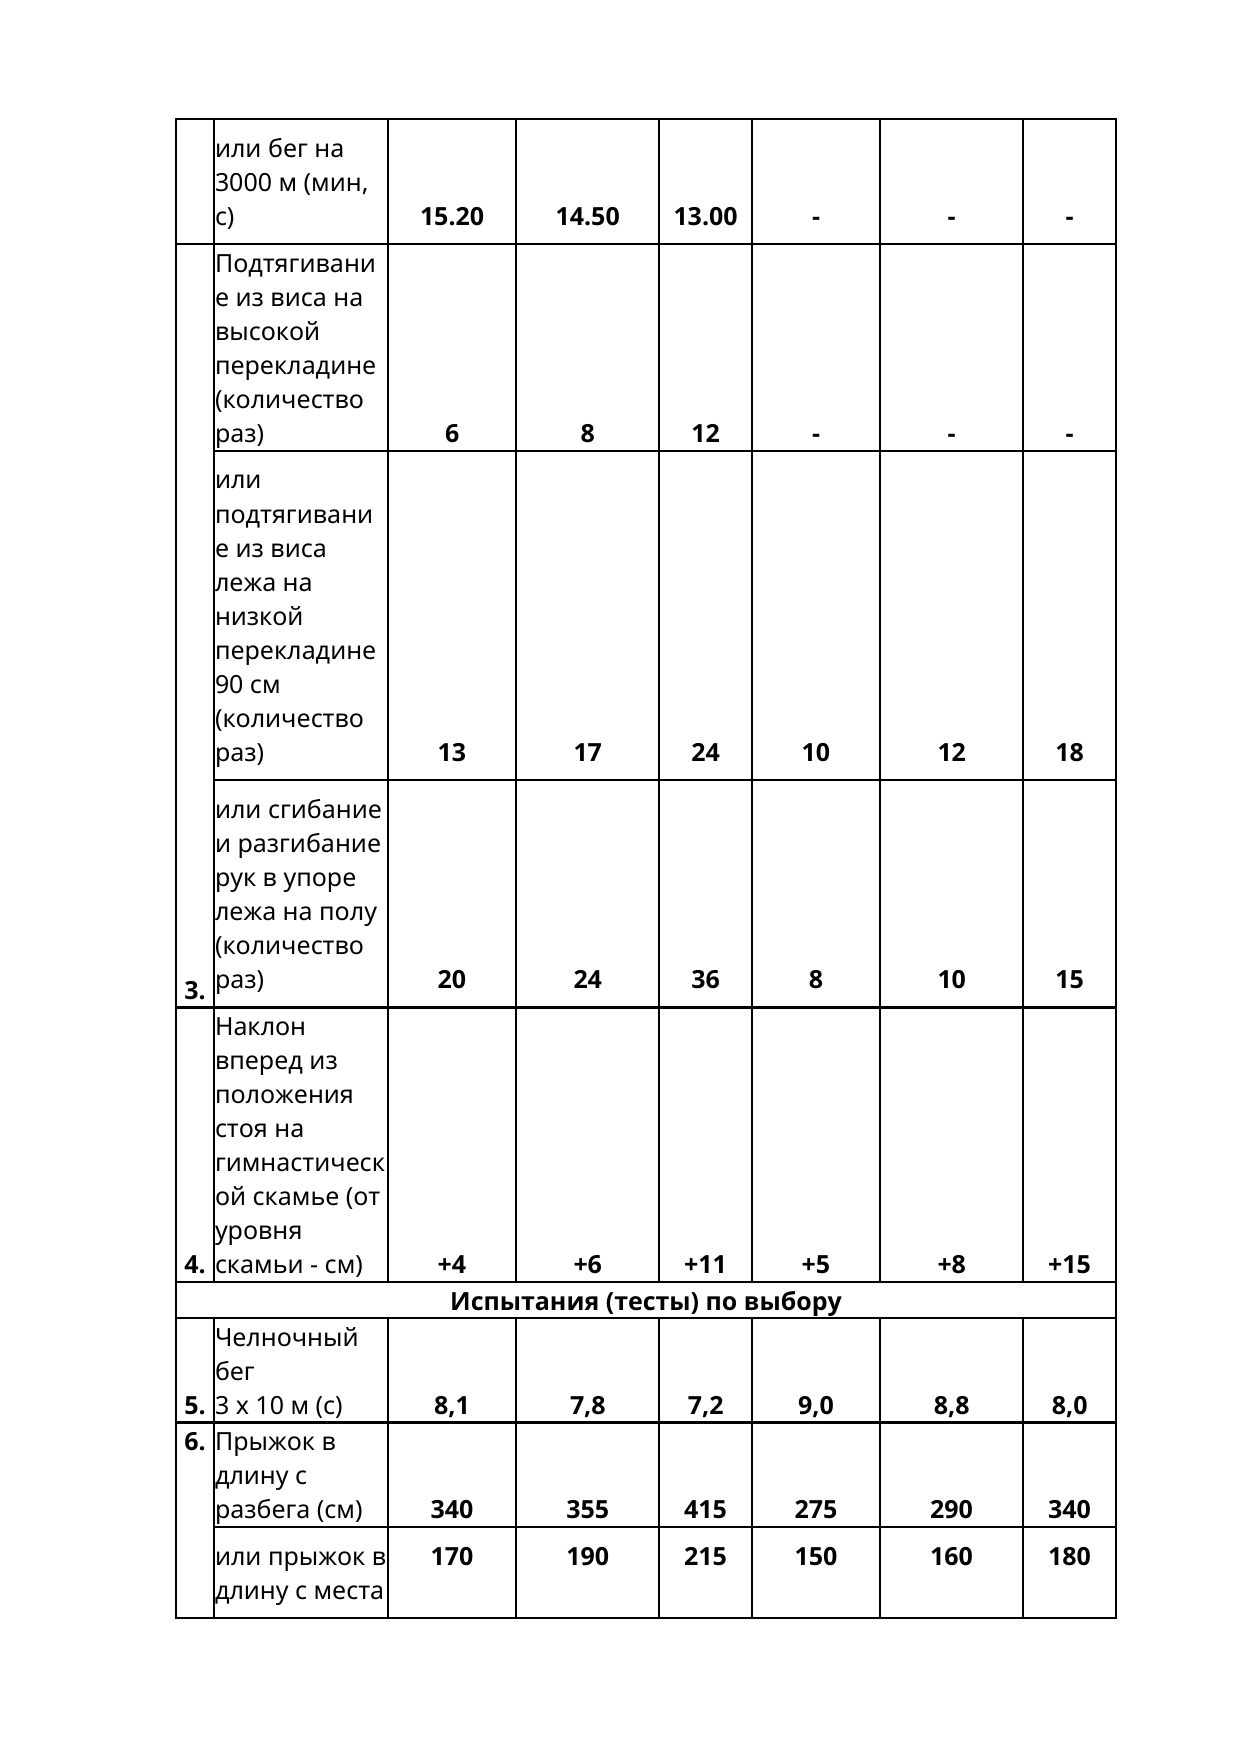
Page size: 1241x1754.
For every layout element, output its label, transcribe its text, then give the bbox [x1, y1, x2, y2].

table_cell 6. [177, 1424, 213, 1617]
table_cell 10 [753, 452, 879, 779]
table_cell - [1024, 120, 1115, 243]
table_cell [215, 1528, 387, 1617]
table_cell 7,2 [660, 1319, 751, 1421]
table_cell - [753, 245, 879, 450]
table_cell Челночный бег 3 x 10 м (с) [215, 1319, 387, 1421]
table_cell +6 [517, 1009, 658, 1281]
table_cell 275 [753, 1424, 879, 1526]
table_cell 3. [177, 245, 213, 1006]
table_cell 6 [389, 245, 515, 450]
table_cell 215 [660, 1528, 751, 1617]
table_cell 36 [660, 781, 751, 1006]
table_cell Наклон вперед из положения стоя на гимнастической скамье (от уровня скамьи - см) [215, 1009, 387, 1281]
table_cell Прыжок в длину с разбега (см) [215, 1424, 387, 1526]
table_cell 2. [177, 120, 213, 243]
table_cell 160 [881, 1528, 1022, 1617]
table_cell +5 [753, 1009, 879, 1281]
table_cell - [1024, 245, 1115, 450]
table_cell 7,8 [517, 1319, 658, 1421]
table_cell 8 [753, 781, 879, 1006]
table_cell 18 [1024, 452, 1115, 779]
table_cell 4. [177, 1009, 213, 1281]
table_cell 24 [517, 781, 658, 1006]
table_cell 9,0 [753, 1319, 879, 1421]
table_cell +8 [881, 1009, 1022, 1281]
table_cell - [881, 245, 1022, 450]
table_cell 17 [517, 452, 658, 779]
table_cell 24 [660, 452, 751, 779]
table_cell +4 [389, 1009, 515, 1281]
table_cell 355 [517, 1424, 658, 1526]
table_cell 13 [389, 452, 515, 779]
table_cell +15 [1024, 1009, 1115, 1281]
table_cell 150 [753, 1528, 879, 1617]
table_cell 415 [660, 1424, 751, 1526]
table_cell 8,0 [1024, 1319, 1115, 1421]
table_cell 15.20 [389, 120, 515, 243]
table_cell 180 [1024, 1528, 1115, 1617]
table_cell 8 [517, 245, 658, 450]
table_cell 170 [389, 1528, 515, 1617]
table_cell 8,1 [389, 1319, 515, 1421]
table_cell 14.50 [517, 120, 658, 243]
table_cell Испытания (тесты) по выбору [177, 1283, 1115, 1317]
table_cell 12 [881, 452, 1022, 779]
table_cell +11 [660, 1009, 751, 1281]
table_cell или подтягивание из виса лежа на низкой перекладине 90 см (количество раз) [215, 452, 387, 779]
table_cell 10 [881, 781, 1022, 1006]
table_cell 15 [1024, 781, 1115, 1006]
table_cell - [881, 120, 1022, 243]
table_cell 12 [660, 245, 751, 450]
table_cell - [753, 120, 879, 243]
table_cell 20 [389, 781, 515, 1006]
table_cell 190 [517, 1528, 658, 1617]
table_cell Подтягивание из виса на высокой перекладине (количество раз) [215, 245, 387, 450]
table_cell 290 [881, 1424, 1022, 1526]
table_cell или сгибание и разгибание рук в упоре лежа на полу (количество раз) [215, 781, 387, 1006]
table_cell 13.00 [660, 120, 751, 243]
table_cell 340 [1024, 1424, 1115, 1526]
table_cell 5. [177, 1319, 213, 1421]
table_cell или бег на 3000 м (мин, с) [215, 120, 387, 243]
table_cell 340 [389, 1424, 515, 1526]
table_cell 8,8 [881, 1319, 1022, 1421]
